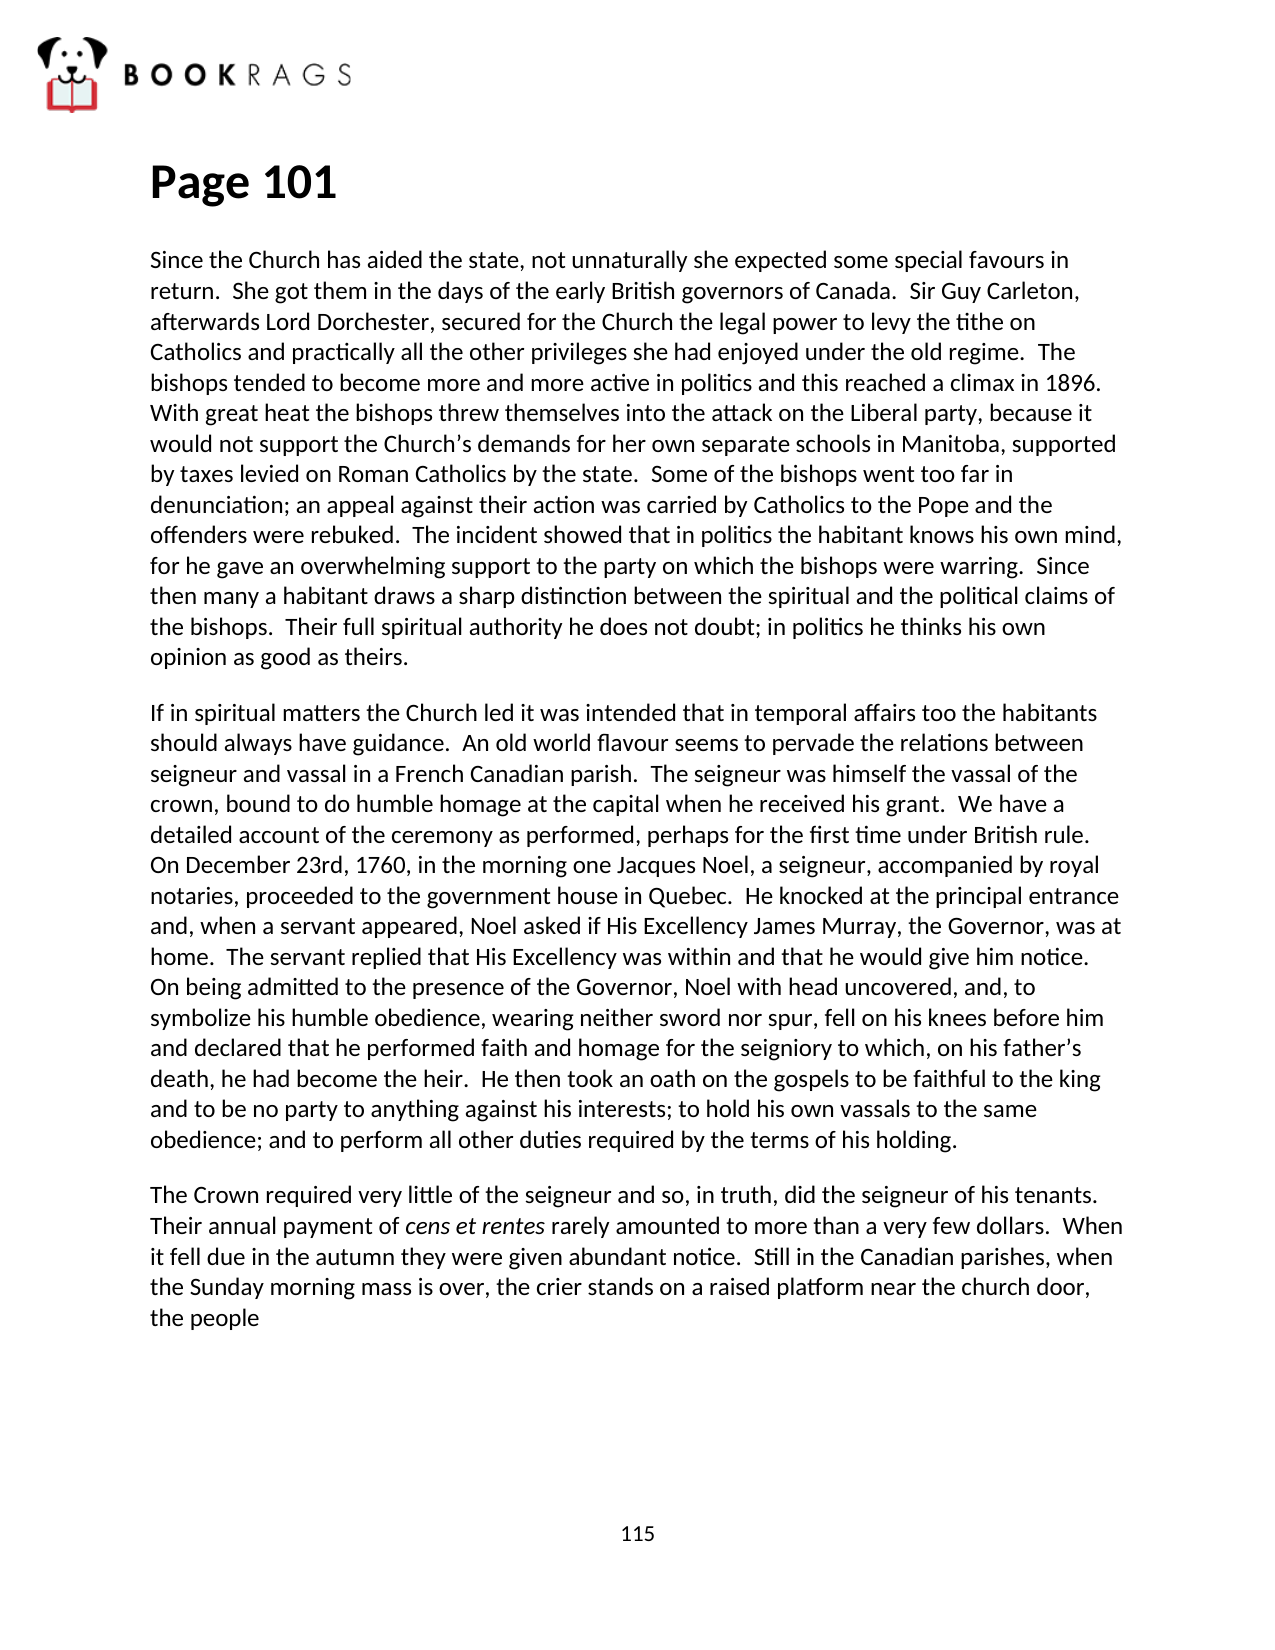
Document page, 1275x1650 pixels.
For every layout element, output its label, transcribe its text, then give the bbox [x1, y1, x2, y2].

text Since the Church has aided the state, not unnaturally she expected some special favours in return. She got them in the days of the early British governors of Canada. Sir Guy Carleton, afterwards Lord Dorchester, secured for the Church the legal power to levy the tithe on Catholics and practically all the other privileges she had enjoyed under the old regime. The bishops tended to become more and more active in politics and this reached a climax in 1896. With great heat the bishops threw themselves into the attack on the Liberal party, because it would not support the Church’s demands for her own separate schools in Manitoba, supported by taxes levied on Roman Catholics by the state. Some of the bishops went too far in denunciation; an appeal against their action was carried by Catholics to the Pope and the offenders were rebuked. The incident showed that in politics the habitant knows his own mind, for he gave an overwhelming support to the party on which the bishops were warring. Since then many a habitant draws a sharp distinction between the spiritual and the political claims of the bishops. Their full spiritual authority he does not doubt; in politics he thinks his own opinion as good as theirs. [150, 244, 1125, 672]
text Page 101 [150, 150, 1125, 211]
text If in spiritual matters the Church led it was intended that in temporal affairs too the habitants should always have guidance. An old world flavour seems to pervade the relations between seigneur and vassal in a French Canadian parish. The seigneur was himself the vassal of the crown, bound to do humble homage at the capital when he received his grant. We have a detailed account of the ceremony as performed, perhaps for the first time under British rule. On December 23rd, 1760, in the morning one Jacques Noel, a seigneur, accompanied by royal notaries, proceeded to the government house in Quebec. He knocked at the principal entrance and, when a servant appeared, Noel asked if His Excellency James Murray, the Governor, was at home. The servant replied that His Excellency was within and that he would give him notice. On being admitted to the presence of the Governor, Noel with head uncovered, and, to symbolize his humble obedience, wearing neither sword nor spur, fell on his knees before him and declared that he performed faith and homage for the seigniory to which, on his father’s death, he had become the heir. He then took an oath on the gospels to be faithful to the king and to be no party to anything against his interests; to hold his own vassals to the same obedience; and to perform all other duties required by the terms of his holding. [150, 697, 1125, 1155]
picture [37, 37, 351, 113]
text The Crown required very little of the seigneur and so, in truth, did the seigneur of his tenants. Their annual payment of cens et rentes rarely amounted to more than a very few dollars. When it fell due in the autumn they were given abundant notice. Still in the Canadian parishes, when the Sunday morning mass is over, the crier stands on a raised platform near the church door, the people [150, 1180, 1125, 1332]
